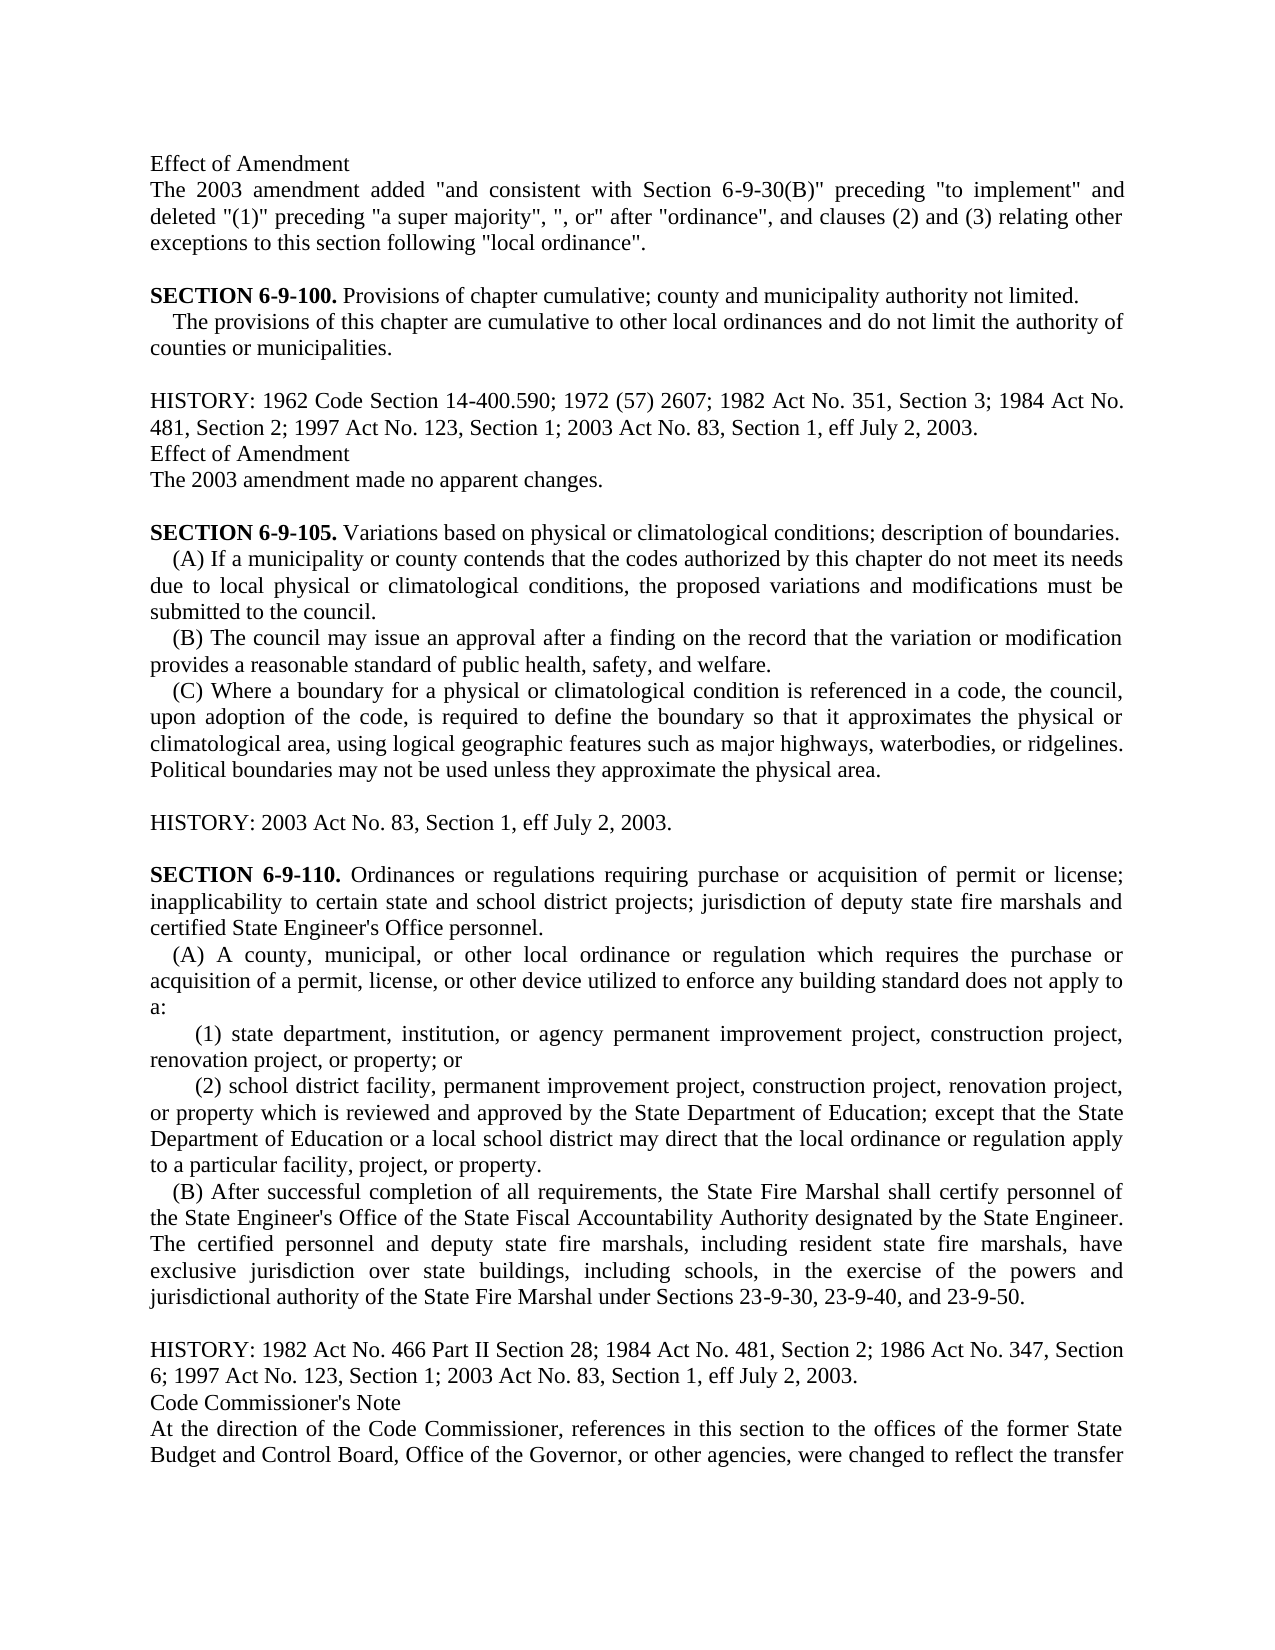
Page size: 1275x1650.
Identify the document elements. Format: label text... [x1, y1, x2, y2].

text (A) If a municipality or county contends that the codes authorized by this chapter do not meet its needs due to local physical or climatological conditions, the proposed variations and modifications must be submitted to the council. [150, 545, 1125, 624]
text The 2003 amendment added "and consistent with Section 6-9-30(B)" preceding "to implement" and deleted "(1)" preceding "a super majority", ", or" after "ordinance", and clauses (2) and (3) relating other exceptions to this section following "local ordinance". [150, 176, 1125, 255]
text (A) A county, municipal, or other local ordinance or regulation which requires the purchase or acquisition of a permit, license, or other device utilized to enforce any building standard does not apply to a: [150, 941, 1125, 1020]
text (B) The council may issue an approval after a finding on the record that the variation or modification provides a reasonable standard of public health, safety, and welfare. [150, 624, 1125, 677]
text The 2003 amendment made no apparent changes. [150, 466, 1125, 493]
text HISTORY: 1962 Code Section 14-400.590; 1972 (57) 2607; 1982 Act No. 351, Section 3; 1984 Act No. 481, Section 2; 1997 Act No. 123, Section 1; 2003 Act No. 83, Section 1, eff July 2, 2003. [150, 387, 1125, 440]
text HISTORY: 2003 Act No. 83, Section 1, eff July 2, 2003. [150, 809, 1125, 835]
text SECTION 6-9-110. Ordinances or regulations requiring purchase or acquisition of permit or license; inapplicability to certain state and school district projects; jurisdiction of deputy state fire marshals and certified State Engineer's Office personnel. [150, 862, 1125, 941]
text Effect of Amendment [150, 440, 1125, 466]
text (2) school district facility, permanent improvement project, construction project, renovation project, or property which is reviewed and approved by the State Department of Education; except that the State Department of Education or a local school district may direct that the local ordinance or regulation apply to a particular facility, project, or property. [150, 1072, 1125, 1178]
text SECTION 6-9-100. Provisions of chapter cumulative; county and municipality authority not limited. [150, 282, 1125, 308]
text The provisions of this chapter are cumulative to other local ordinances and do not limit the authority of counties or municipalities. [150, 308, 1125, 361]
text Code Commissioner's Note [150, 1389, 1125, 1415]
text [150, 1415, 1125, 1468]
text SECTION 6-9-105. Variations based on physical or climatological conditions; description of boundaries. [150, 519, 1125, 545]
text (C) Where a boundary for a physical or climatological condition is referenced in a code, the council, upon adoption of the code, is required to define the boundary so that it approximates the physical or climatological area, using logical geographic features such as major highways, waterbodies, or ridgelines. Political boundaries may not be used unless they approximate the physical area. [150, 677, 1125, 782]
text (B) After successful completion of all requirements, the State Fire Marshal shall certify personnel of the State Engineer's Office of the State Fiscal Accountability Authority designated by the State Engineer. The certified personnel and deputy state fire marshals, including resident state fire marshals, have exclusive jurisdiction over state buildings, including schools, in the exercise of the powers and jurisdictional authority of the State Fire Marshal under Sections 23-9-30, 23-9-40, and 23-9-50. [150, 1178, 1125, 1309]
text Effect of Amendment [150, 150, 1125, 176]
text HISTORY: 1982 Act No. 466 Part II Section 28; 1984 Act No. 481, Section 2; 1986 Act No. 347, Section 6; 1997 Act No. 123, Section 1; 2003 Act No. 83, Section 1, eff July 2, 2003. [150, 1336, 1125, 1389]
text (1) state department, institution, or agency permanent improvement project, construction project, renovation project, or property; or [150, 1020, 1125, 1072]
